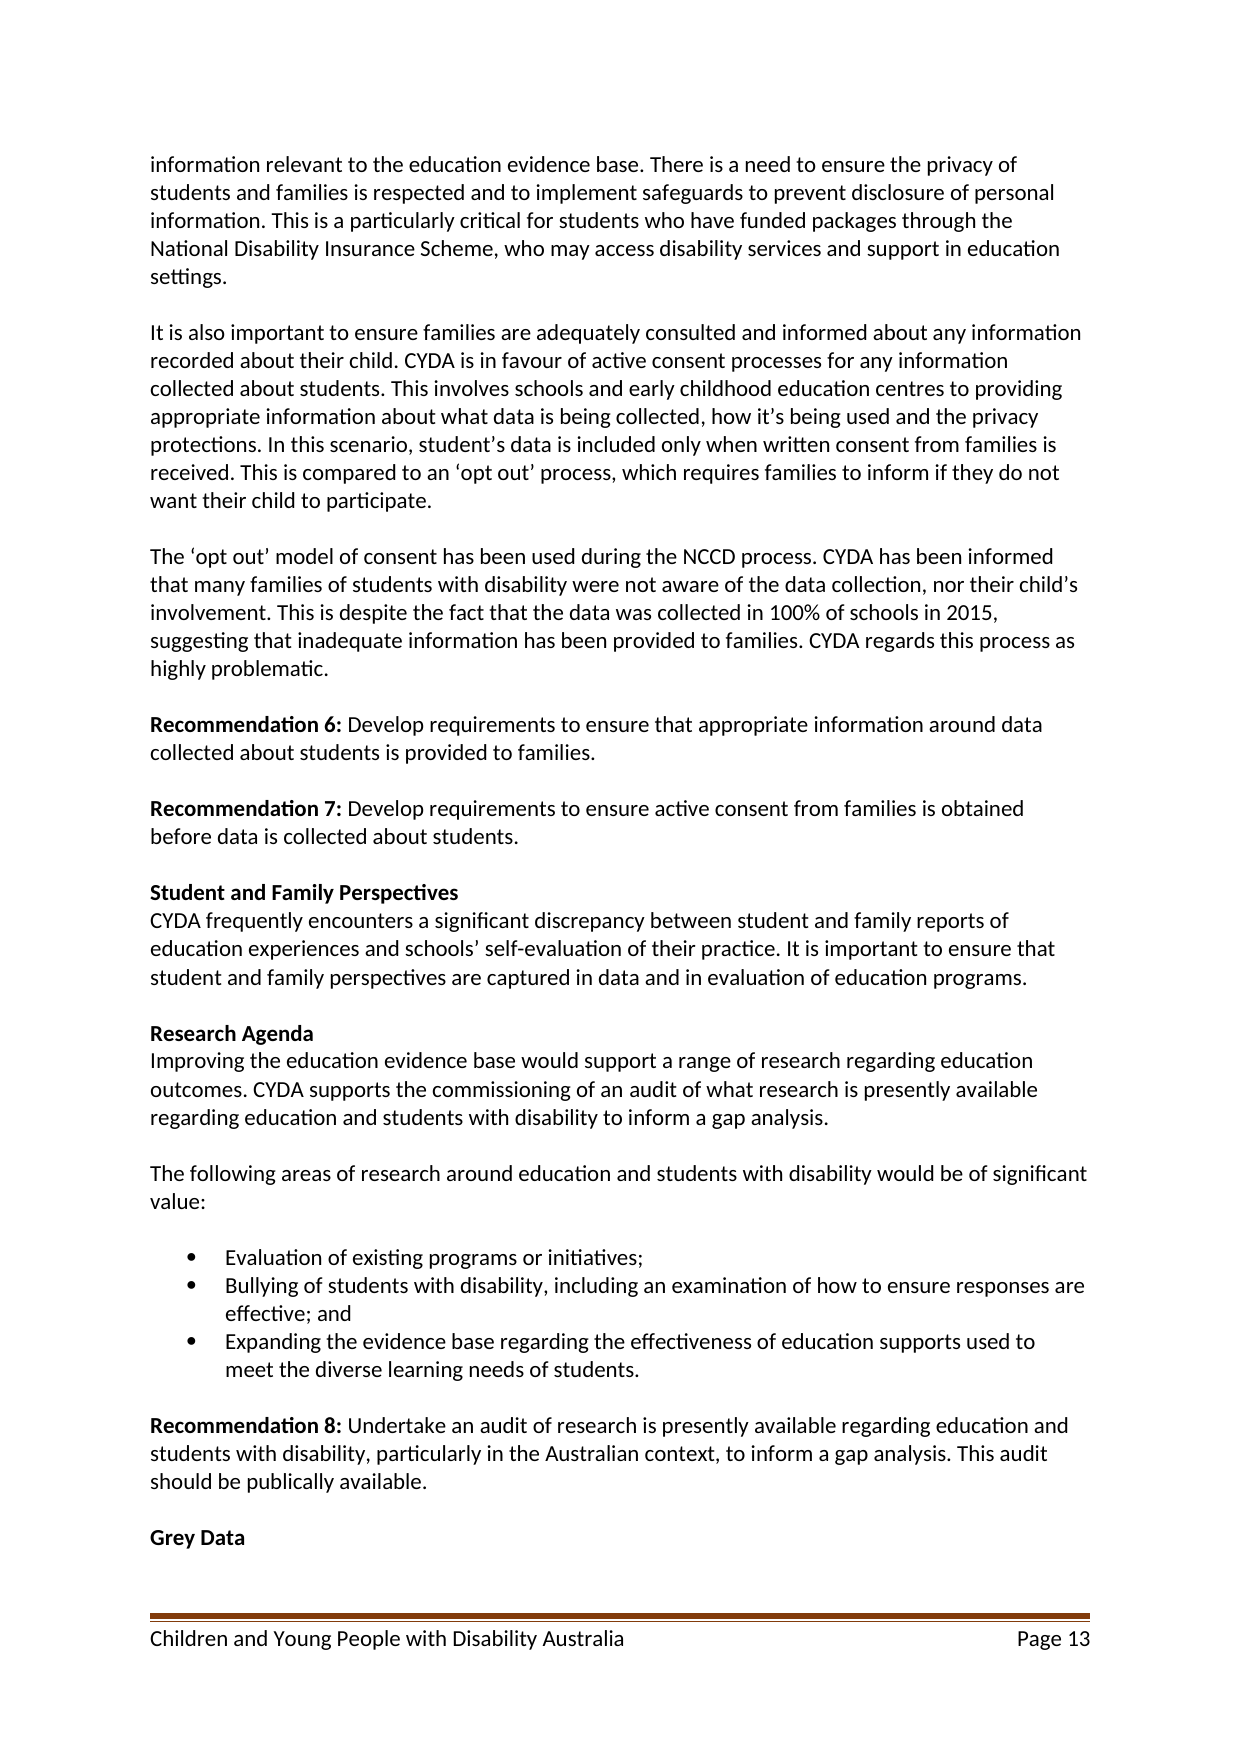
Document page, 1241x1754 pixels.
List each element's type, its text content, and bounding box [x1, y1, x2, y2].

text Research Agenda [150, 1019, 1090, 1047]
text Improving the education evidence base would support a range of research regarding education outcomes. CYDA supports the commissioning of an audit of what research is presently available regarding education and students with disability to inform a gap analysis. [150, 1047, 1090, 1131]
text Grey Data [150, 1523, 1090, 1551]
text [150, 150, 1090, 290]
text CYDA frequently encounters a significant discrepancy between student and family reports of education experiences and schools’ self-evaluation of their practice. It is important to ensure that student and family perspectives are captured in data and in evaluation of education programs. [150, 907, 1090, 991]
text Student and Family Perspectives [150, 878, 1090, 907]
text It is also important to ensure families are adequately consulted and informed about any information recorded about their child. CYDA is in favour of active consent processes for any information collected about students. This involves schools and early childhood education centres to providing appropriate information about what data is being collected, how it’s being used and the privacy protections. In this scenario, student’s data is included only when written consent from families is received. This is compared to an ‘opt out’ process, which requires families to inform if they do not want their child to participate. [150, 318, 1090, 514]
text The ‘opt out’ model of consent has been used during the NCCD process. CYDA has been informed that many families of students with disability were not aware of the data collection, nor their child’s involvement. This is despite the fact that the data was collected in 100% of schools in 2015, suggesting that inadequate information has been provided to families. CYDA regards this process as highly problematic. [150, 542, 1090, 682]
text Recommendation 7: Develop requirements to ensure active consent from families is obtained before data is collected about students. [150, 794, 1090, 851]
list Expanding the evidence base regarding the effectiveness of education supports used to meet the diverse learning needs of students. [187, 1327, 1090, 1383]
text Recommendation 6: Develop requirements to ensure that appropriate information around data collected about students is provided to families. [150, 710, 1090, 766]
text Recommendation 8: Undertake an audit of research is presently available regarding education and students with disability, particularly in the Australian context, to inform a gap analysis. This audit should be publically available. [150, 1411, 1090, 1495]
list Evaluation of existing programs or initiatives; [187, 1243, 1090, 1271]
text The following areas of research around education and students with disability would be of significant value: [150, 1159, 1090, 1215]
list Bullying of students with disability, including an examination of how to ensure responses are effective; and [187, 1271, 1090, 1327]
